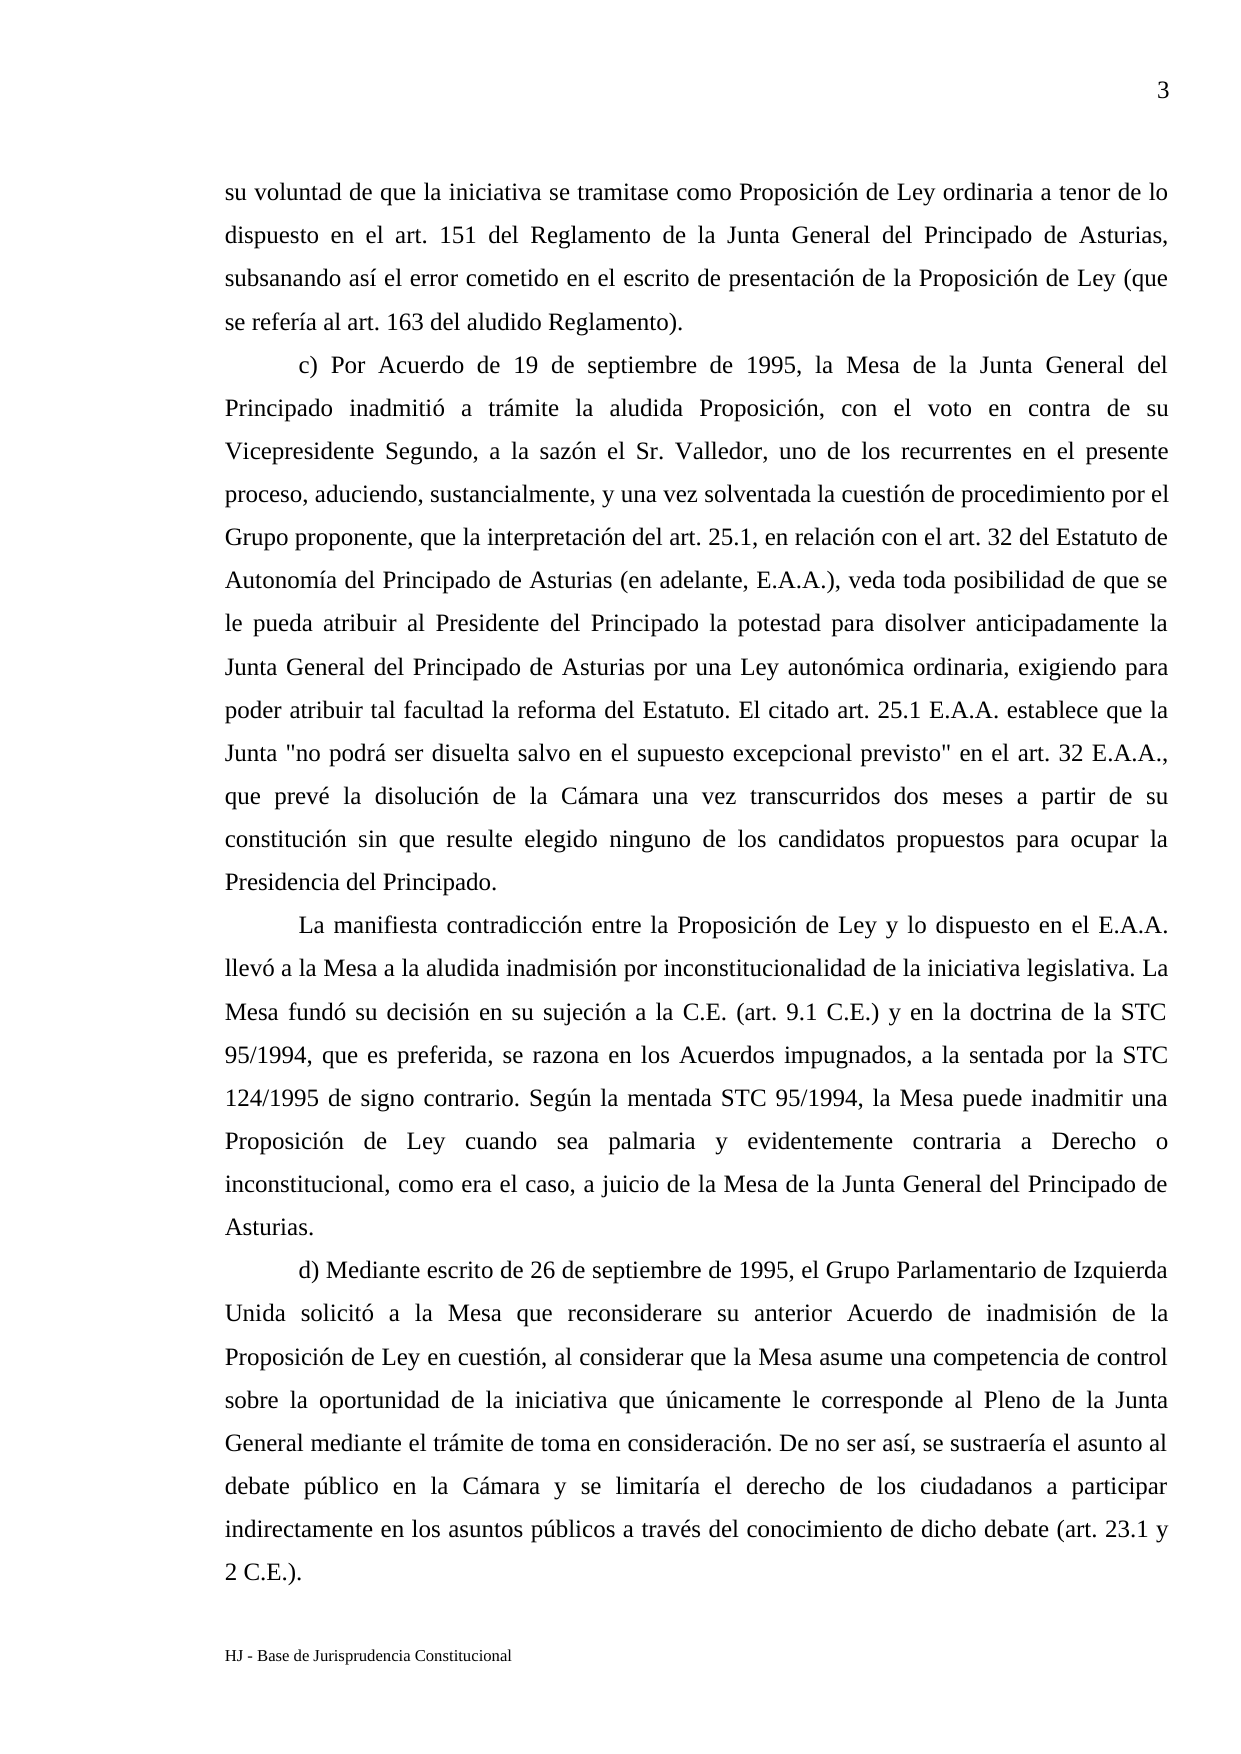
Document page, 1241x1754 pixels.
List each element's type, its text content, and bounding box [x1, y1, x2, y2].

text d) Mediante escrito de 26 de septiembre de 1995, el Grupo Parlamentario de Izquierda Unida solicitó a la Mesa que reconsiderare su anterior Acuerdo de inadmisión de la Proposición de Ley en cuestión, al considerar que la Mesa asume una competencia de control sobre la oportunidad de la iniciativa que únicamente le corresponde al Pleno de la Junta General mediante el trámite de toma en consideración. De no ser así, se sustraería el asunto al debate público en la Cámara y se limitaría el derecho de los ciudadanos a participar indirectamente en los asuntos públicos a través del conocimiento de dicho debate (art. 23.1 y 2 C.E.). [224, 1255, 1169, 1586]
text c) Por Acuerdo de 19 de septiembre de 1995, la Mesa de la Junta General del Principado inadmitió a trámite la aludida Proposición, con el voto en contra de su Vicepresidente Segundo, a la sazón el Sr. Valledor, uno de los recurrentes en el presente proceso, aduciendo, sustancialmente, y una vez solventada la cuestión de procedimiento por el Grupo proponente, que la interpretación del art. 25.1, en relación con el art. 32 del Estatuto de Autonomía del Principado de Asturias (en adelante, E.A.A.), veda toda posibilidad de que se le pueda atribuir al Presidente del Principado la potestad para disolver anticipadamente la Junta General del Principado de Asturias por una Ley autonómica ordinaria, exigiendo para poder atribuir tal facultad la reforma del Estatuto. El citado art. 25.1 E.A.A. establece que la Junta "no podrá ser disuelta salvo en el supuesto excepcional previsto" en el art. 32 E.A.A., que prevé la disolución de la Cámara una vez transcurridos dos meses a partir de su constitución sin que resulte elegido ninguno de los candidatos propuestos para ocupar la Presidencia del Principado. [224, 350, 1169, 896]
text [224, 177, 1169, 335]
text La manifiesta contradicción entre la Proposición de Ley y lo dispuesto en el E.A.A. llevó a la Mesa a la aludida inadmisión por inconstitucionalidad de la iniciativa legislativa. La Mesa fundó su decisión en su sujeción a la C.E. (art. 9.1 C.E.) y en la doctrina de la STC 95/1994, que es preferida, se razona en los Acuerdos impugnados, a la sentada por la STC 124/1995 de signo contrario. Según la mentada STC 95/1994, la Mesa puede inadmitir una Proposición de Ley cuando sea palmaria y evidentemente contraria a Derecho o inconstitucional, como era el caso, a juicio de la Mesa de la Junta General del Principado de Asturias. [224, 910, 1169, 1241]
